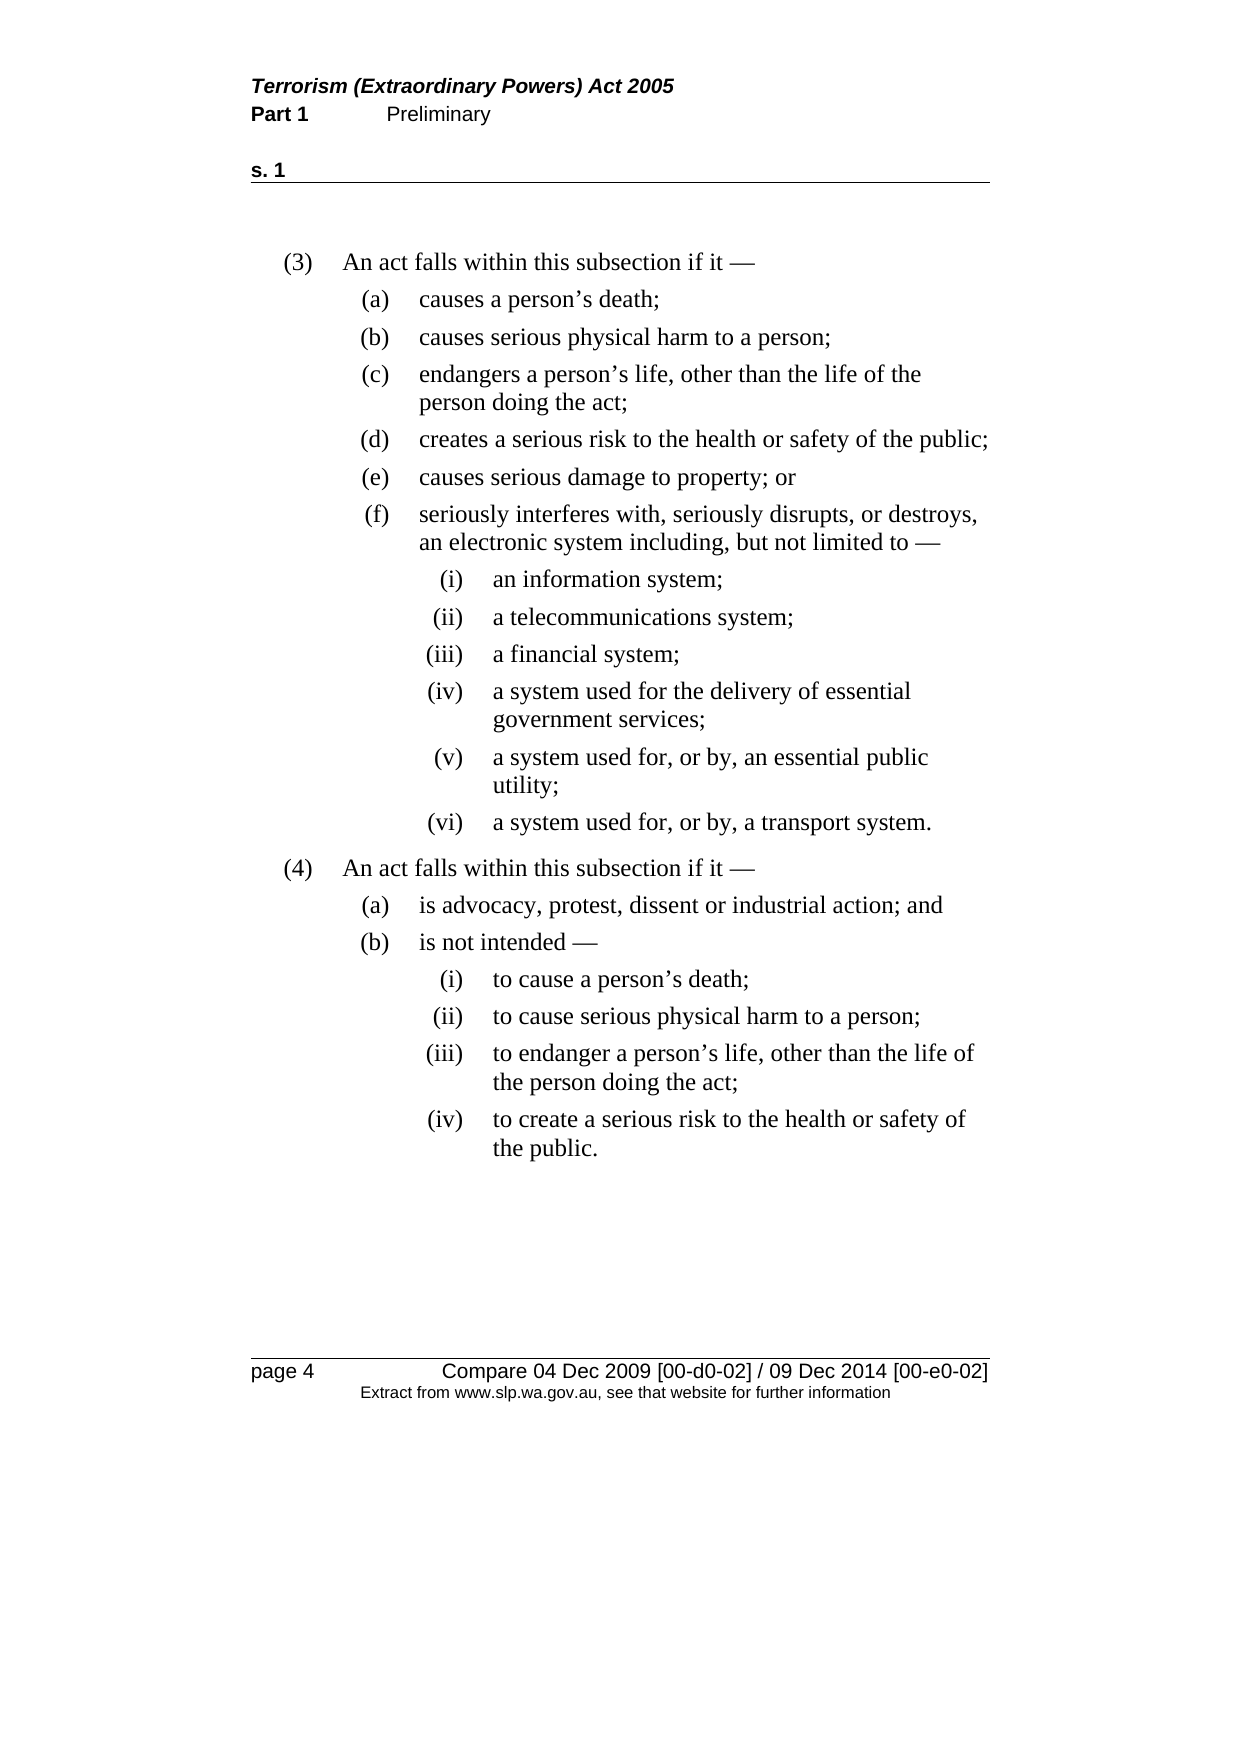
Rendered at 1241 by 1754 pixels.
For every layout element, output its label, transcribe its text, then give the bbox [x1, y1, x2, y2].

text (a) is advocacy, protest, dissent or industrial action; and [251, 890, 990, 919]
text (f) seriously interferes with, seriously disrupts, or destroys, an electronic system including, but not limited to — [251, 499, 990, 556]
text (iii) to endanger a person’s life, other than the life of the person doing the act; [251, 1038, 990, 1096]
text (d) creates a serious risk to the health or safety of the public; [251, 424, 990, 453]
text (v) a system used for, or by, an essential public utility; [251, 742, 990, 799]
text (b) is not intended — [251, 927, 990, 956]
text (vi) a system used for, or by, a transport system. [251, 807, 990, 836]
text (ii) a telecommunications system; [251, 602, 990, 630]
text (a) causes a person’s death; [251, 284, 990, 313]
text (4) An act falls within this subsection if it — [251, 853, 990, 882]
text (c) endangers a person’s life, other than the life of the person doing the act; [251, 359, 990, 416]
text (ii) to cause serious physical harm to a person; [251, 1001, 990, 1030]
text (i) to cause a person’s death; [251, 964, 990, 993]
text (b) causes serious physical harm to a person; [251, 322, 990, 350]
text (iii) a financial system; [251, 639, 990, 667]
text (3) An act falls within this subsection if it — [251, 247, 990, 276]
text (e) causes serious damage to property; or [251, 462, 990, 490]
text (iv) to create a serious risk to the health or safety of the public. [251, 1104, 990, 1162]
text (i) an information system; [251, 564, 990, 593]
text (iv) a system used for the delivery of essential government services; [251, 676, 990, 733]
